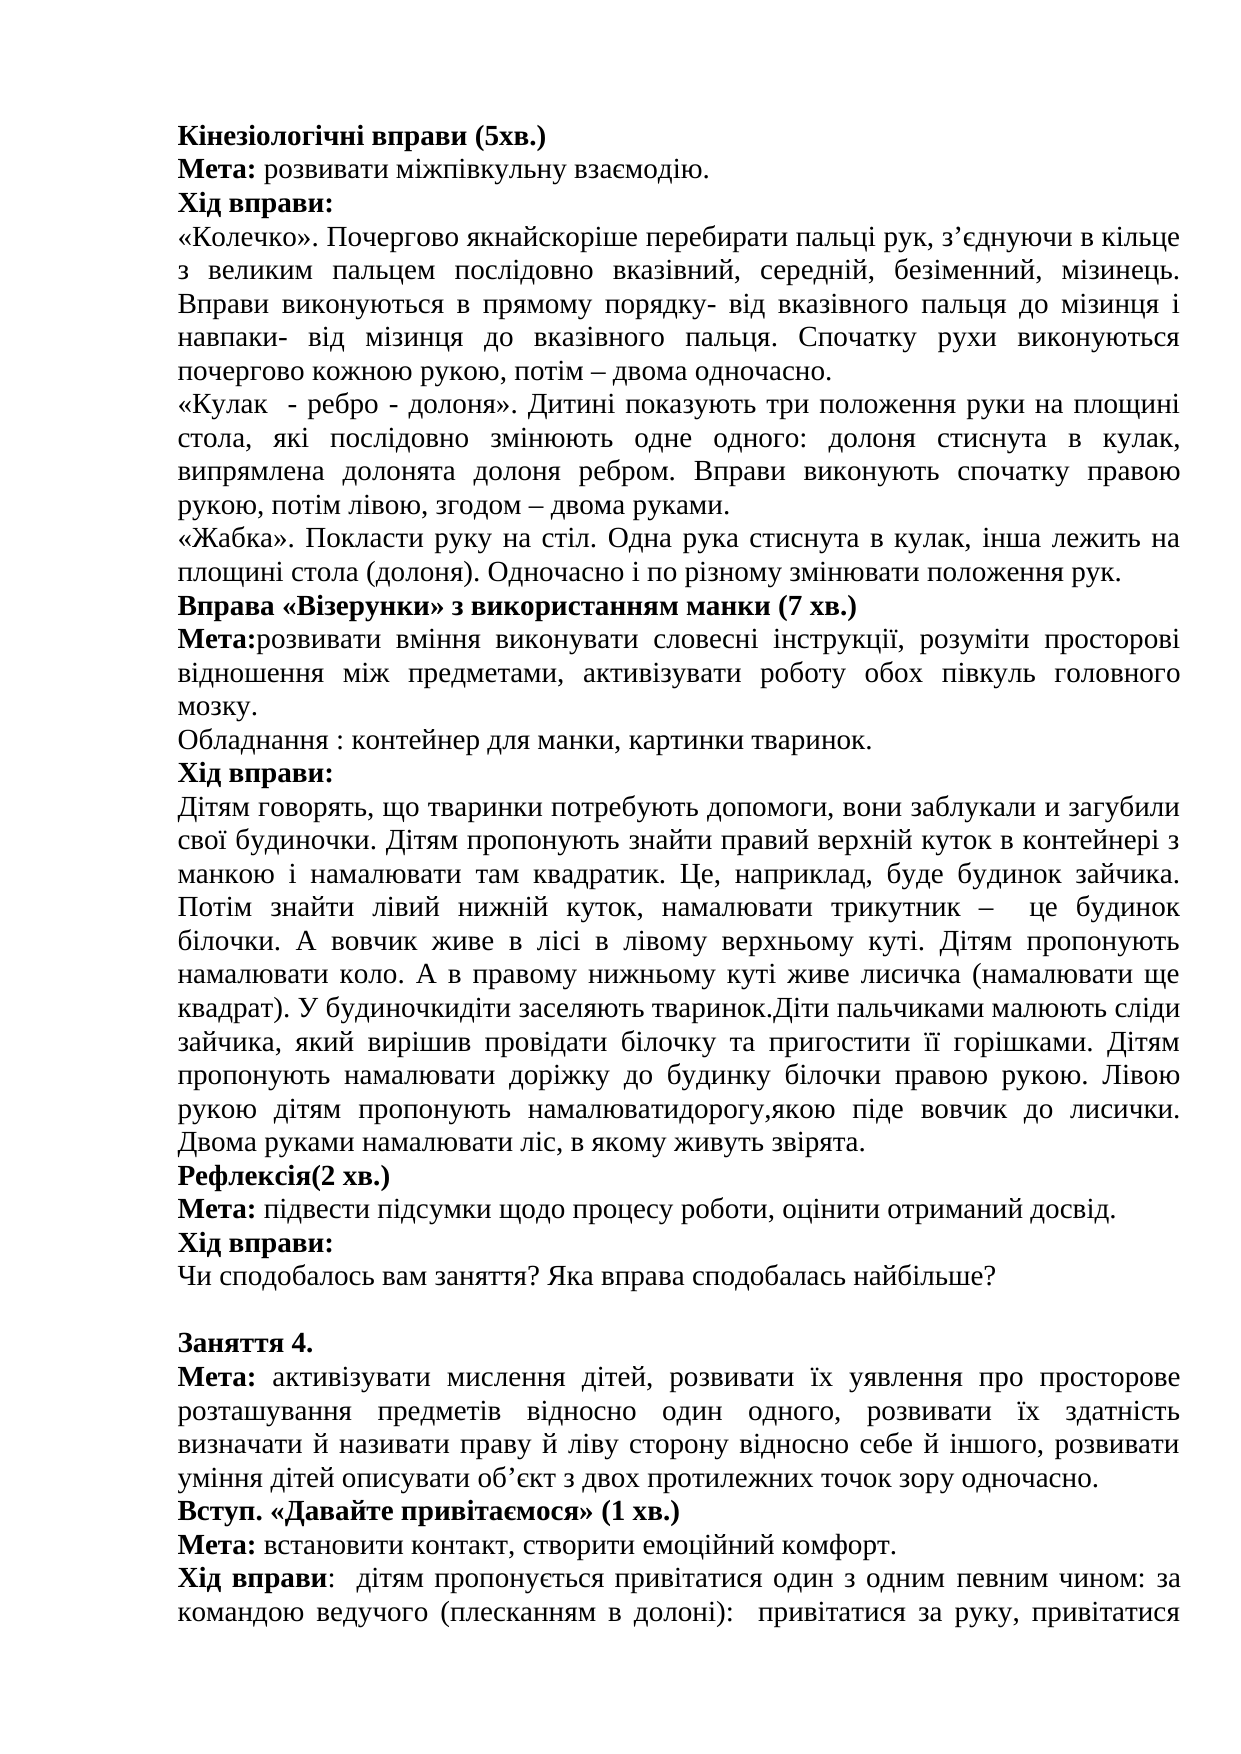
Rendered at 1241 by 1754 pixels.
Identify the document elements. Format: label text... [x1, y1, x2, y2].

text Мета: підвести підсумки щодо процесу роботи, оцінити отриманий досвід. [177, 1191, 1181, 1225]
text «Жабка». Покласти руку на стіл. Одна рука стиснута в кулак, інша лежить на площині стола (долоня). Одночасно і по різному змінювати положення рук. [177, 521, 1181, 588]
text Чи сподобалось вам заняття? Яка вправа сподобалась найбільше? [177, 1258, 1181, 1292]
text Обладнання : контейнер для манки, картинки тваринок. [177, 722, 1181, 755]
text «Колечко». Почергово якнайскоріше перебирати пальці рук, з’єднуючи в кільце з великим пальцем послідовно вказівний, середній, безіменний, мізинець. Вправи виконуються в прямому порядку- від вказівного пальця до мізинця і навпаки- від мізинця до вказівного пальця. Спочатку рухи виконуються почергово кожною рукою, потім – двома одночасно. [177, 219, 1181, 386]
text Хід вправи: [177, 1225, 1181, 1258]
text Дітям говорять, що тваринки потребують допомоги, вони заблукали и загубили свої будиночки. Дітям пропонують знайти правий верхній куток в контейнері з манкою і намалювати там квадратик. Це, наприклад, буде будинок зайчика. Потім знайти лівий нижній куток, намалювати трикутник – це будинок білочки. А вовчик живе в лісі в лівому верхньому куті. Дітям пропонують намалювати коло. А в правому нижньому куті живе лисичка (намалювати ще квадрат). У будиночкидіти заселяють тваринок.Діти пальчиками малюють сліди зайчика, який вирішив провідати білочку та пригостити її горішками. Дітям пропонують намалювати доріжку до будинку білочки правою рукою. Лівою рукою дітям пропонують намалюватидорогу,якою піде вовчик до лисички. Двома руками намалювати ліс, в якому живуть звірята. [177, 789, 1181, 1158]
text Вступ. «Давайте привітаємося» (1 хв.) [177, 1493, 1181, 1527]
text Мета: встановити контакт, створити емоційний комфорт. [177, 1527, 1181, 1560]
text Вправа «Візерунки» з використанням манки (7 хв.) [177, 588, 1181, 621]
text Мета: розвивати міжпівкульну взаємодію. [177, 152, 1181, 185]
text Мета:розвивати вміння виконувати словесні інструкції, розуміти просторові відношення між предметами, активізувати роботу обох півкуль головного мозку. [177, 621, 1181, 722]
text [177, 1560, 1181, 1627]
text Хід вправи: [177, 755, 1181, 789]
text «Кулак - ребро - долоня». Дитині показують три положення руки на площині стола, які послідовно змінюють одне одного: долоня стиснута в кулак, випрямлена долонята долоня ребром. Вправи виконують спочатку правою рукою, потім лівою, згодом – двома руками. [177, 386, 1181, 521]
text Заняття 4. [177, 1326, 1181, 1359]
text Хід вправи: [177, 185, 1181, 219]
text Кінезіологічні вправи (5хв.) [177, 118, 1181, 152]
text Рефлексія(2 хв.) [177, 1158, 1181, 1191]
